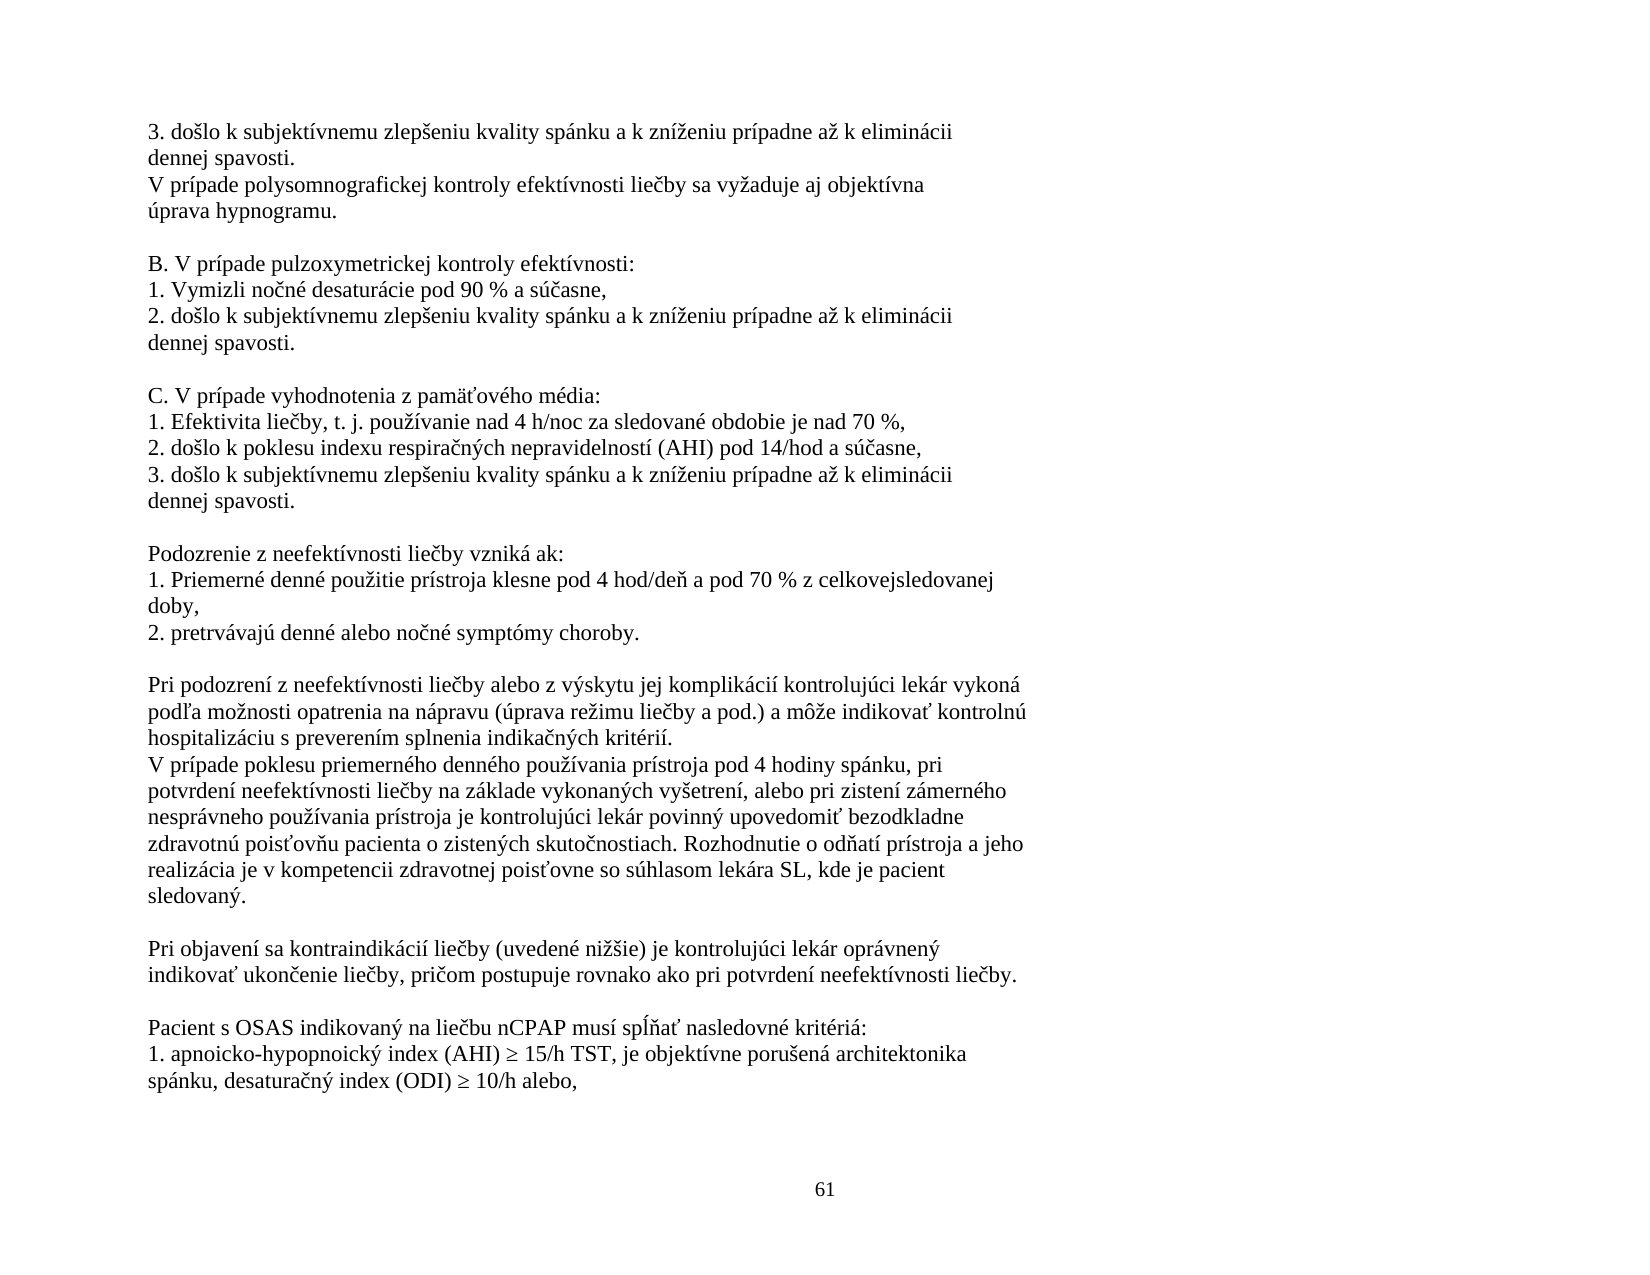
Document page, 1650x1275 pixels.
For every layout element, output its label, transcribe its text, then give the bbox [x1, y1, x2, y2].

text 1. Priemerné denné použitie prístroja klesne pod 4 hod/deň a pod 70 % z celkovejsledovanej [148, 566, 1502, 592]
text zdravotnú poisťovňu pacienta o zistených skutočnostiach. Rozhodnutie o odňatí prístroja a jeho [148, 830, 1502, 856]
text 1. apnoicko-hypopnoický index (AHI) ≥ 15/h TST, je objektívne porušená architektonika [148, 1041, 1502, 1067]
text úprava hypnogramu. [148, 197, 1502, 223]
text doby, [148, 592, 1502, 619]
text 1. Vymizli nočné desaturácie pod 90 % a súčasne, [148, 276, 1502, 303]
text Podozrenie z neefektívnosti liečby vzniká ak: [148, 540, 1502, 566]
text spánku, desaturačný index (ODI) ≥ 10/h alebo, [148, 1067, 1502, 1093]
text 1. Efektivita liečby, t. j. používanie nad 4 h/noc za sledované obdobie je nad 70 %, [148, 408, 1502, 434]
text hospitalizáciu s preverením splnenia indikačných kritérií. [148, 724, 1502, 751]
text sledovaný. [148, 882, 1502, 909]
text dennej spavosti. [148, 144, 1502, 171]
text nesprávneho používania prístroja je kontrolujúci lekár povinný upovedomiť bezodkladne [148, 803, 1502, 830]
text Pri objavení sa kontraindikácií liečby (uvedené nižšie) je kontrolujúci lekár oprávnený [148, 935, 1502, 961]
text 2. došlo k subjektívnemu zlepšeniu kvality spánku a k zníženiu prípadne až k eliminácii [148, 303, 1502, 329]
text V prípade polysomnografickej kontroly efektívnosti liečby sa vyžaduje aj objektívna [148, 171, 1502, 197]
text 3. došlo k subjektívnemu zlepšeniu kvality spánku a k zníženiu prípadne až k eliminácii [148, 118, 1502, 144]
text C. V prípade vyhodnotenia z pamäťového média: [148, 382, 1502, 408]
text B. V prípade pulzoxymetrickej kontroly efektívnosti: [148, 250, 1502, 276]
text V prípade poklesu priemerného denného používania prístroja pod 4 hodiny spánku, pri [148, 751, 1502, 777]
text 3. došlo k subjektívnemu zlepšeniu kvality spánku a k zníženiu prípadne až k eliminácii [148, 461, 1502, 487]
text dennej spavosti. [148, 487, 1502, 513]
text 2. pretrvávajú denné alebo nočné symptómy choroby. [148, 619, 1502, 645]
text 2. došlo k poklesu indexu respiračných nepravidelností (AHI) pod 14/hod a súčasne, [148, 434, 1502, 461]
text podľa možnosti opatrenia na nápravu (úprava režimu liečby a pod.) a môže indikovať kontrolnú [148, 698, 1502, 724]
text Pacient s OSAS indikovaný na liečbu nCPAP musí spĺňať nasledovné kritériá: [148, 1014, 1502, 1041]
text Pri podozrení z neefektívnosti liečby alebo z výskytu jej komplikácií kontrolujúci lekár vykoná [148, 672, 1502, 698]
text dennej spavosti. [148, 329, 1502, 355]
text indikovať ukončenie liečby, pričom postupuje rovnako ako pri potvrdení neefektívnosti liečby. [148, 961, 1502, 988]
text realizácia je v kompetencii zdravotnej poisťovne so súhlasom lekára SL, kde je pacient [148, 856, 1502, 882]
text potvrdení neefektívnosti liečby na základe vykonaných vyšetrení, alebo pri zistení zámerného [148, 777, 1502, 803]
